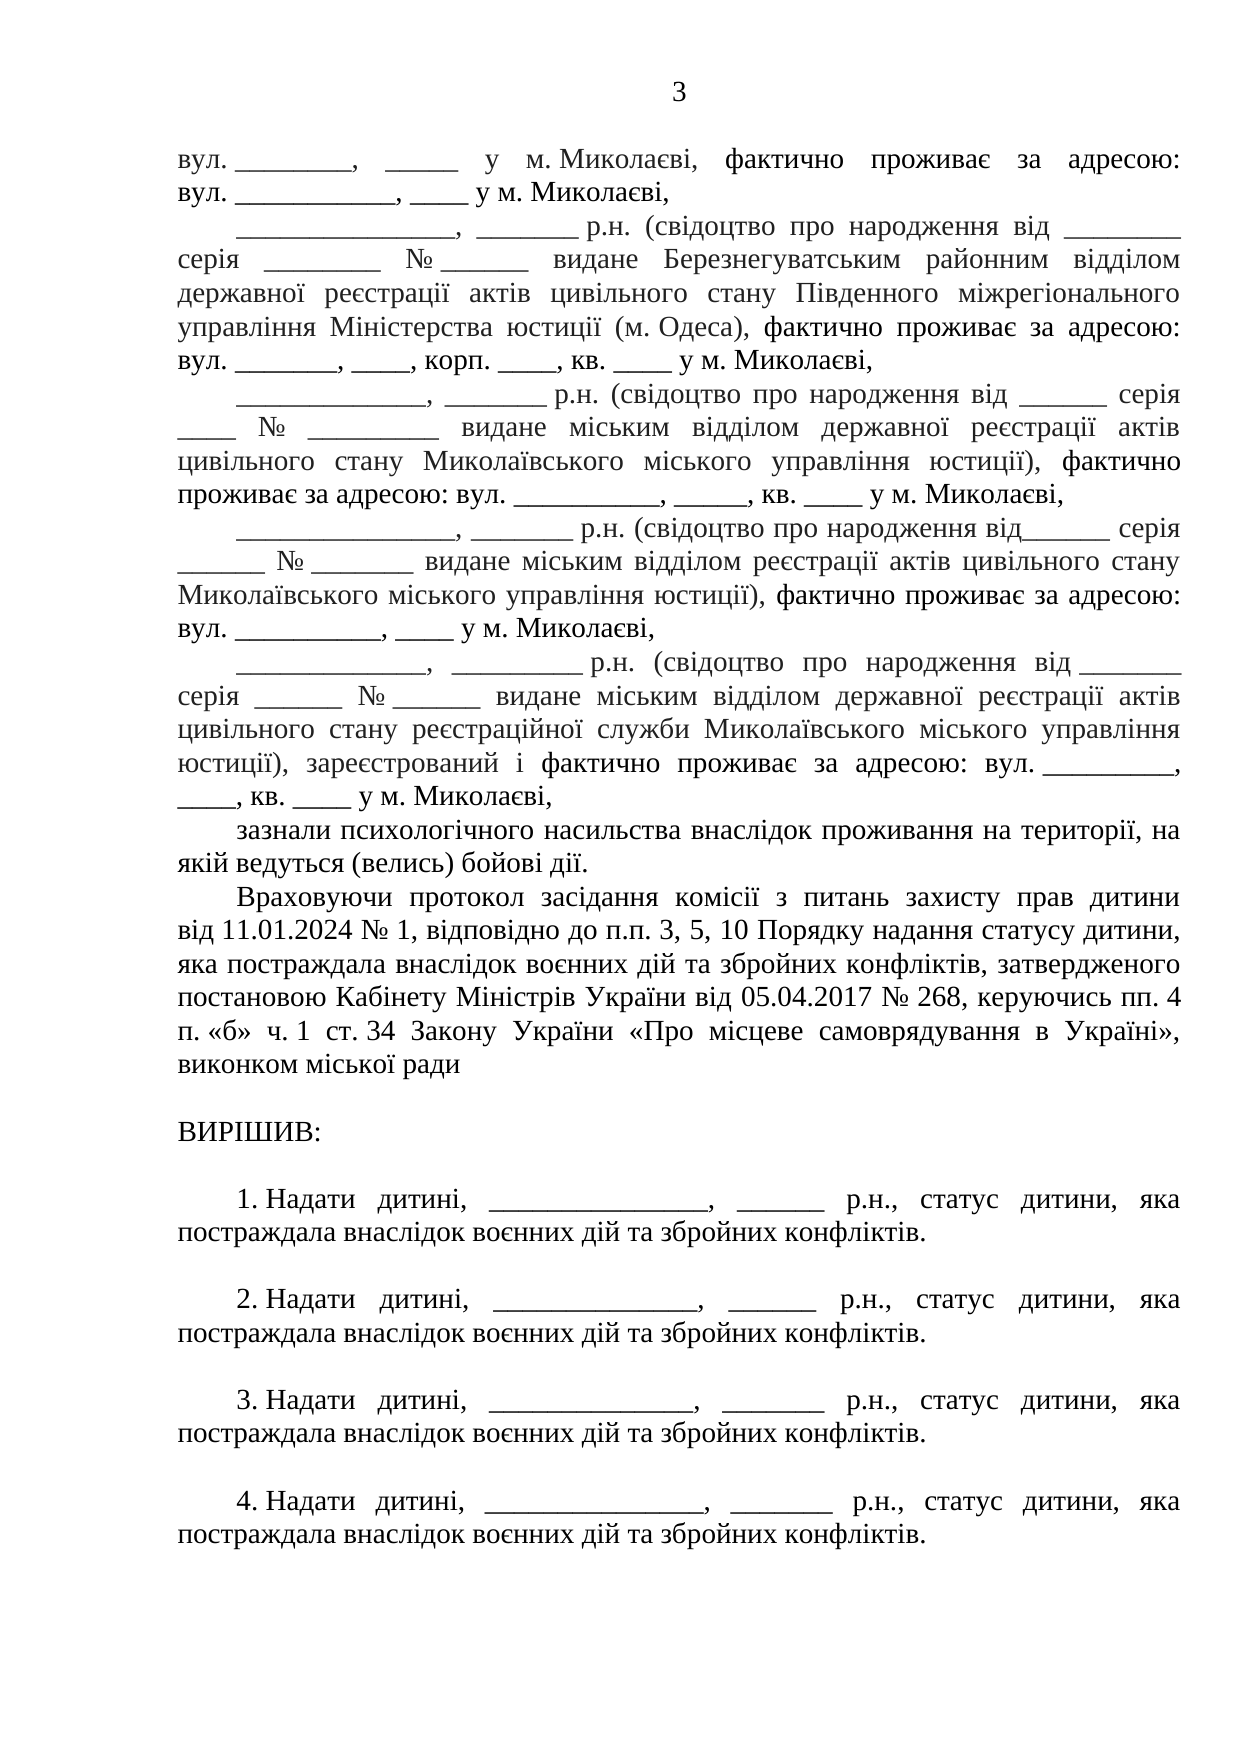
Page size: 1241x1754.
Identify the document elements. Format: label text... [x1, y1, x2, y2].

text _____________, _________ р.н. (свідоцтво про народження від _______ серія ______ № ______ видане міським відділом державної реєстрації актів цивільного стану реєстраційної служби Миколаївського міського управління юстиції), зареєстрований і фактично проживає за адресою: вул. _________, ____, кв. ____ у м. Миколаєві, [177, 644, 1181, 812]
text _______________, _______ р.н. (свідоцтво про народження від______ серія ______ № _______ видане міським відділом реєстрації актів цивільного стану Миколаївського міського управління юстиції), фактично проживає за адресою: вул. __________, ____ у м. Миколаєві, [177, 510, 1181, 644]
text 2. Надати дитині, ______________, ______ р.н., статус дитини, яка постраждала внаслідок воєнних дій та збройних конфліктів. [177, 1281, 1181, 1348]
text 4. Надати дитині, _______________, _______ р.н., статус дитини, яка постраждала внаслідок воєнних дій та збройних конфліктів. [177, 1483, 1181, 1550]
text Враховуючи протокол засідання комісії з питань захисту прав дитини від 11.01.2024 № 1, відповідно до п.п. 3, 5, 10 Порядку надання статусу дитини, яка постраждала внаслідок воєнних дій та збройних конфліктів, затвердженого постановою Кабінету Міністрів України від 05.04.2017 № 268, керуючись пп. 4 п. «б» ч. 1 ст. 34 Закону України «Про місцеве самоврядування в Україні», виконком міської ради [177, 879, 1181, 1080]
text зазнали психологічного насильства внаслідок проживання на території, на якій ведуться (велись) бойові дії. [177, 812, 1181, 879]
text 1. Надати дитині, _______________, ______ р.н., статус дитини, яка постраждала внаслідок воєнних дій та збройних конфліктів. [177, 1181, 1181, 1248]
text 3. Надати дитині, ______________, _______ р.н., статус дитини, яка постраждала внаслідок воєнних дій та збройних конфліктів. [177, 1382, 1181, 1449]
text _____________, _______ р.н. (свідоцтво про народження від ______ серія ____ № _________ видане міським відділом державної реєстрації актів цивільного стану Миколаївського міського управління юстиції), фактично проживає за адресою: вул. __________, _____, кв. ____ у м. Миколаєві, [177, 376, 1181, 510]
text ВИРІШИВ: [177, 1114, 1181, 1147]
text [177, 141, 1181, 208]
text _______________, _______ р.н. (свідоцтво про народження від ________ серія ________ № ______ видане Березнегуватським районним відділом державної реєстрації актів цивільного стану Південного міжрегіонального управління Міністерства юстиції (м. Одеса), фактично проживає за адресою: вул. _______, ____, корп. ____, кв. ____ у м. Миколаєві, [177, 208, 1181, 376]
